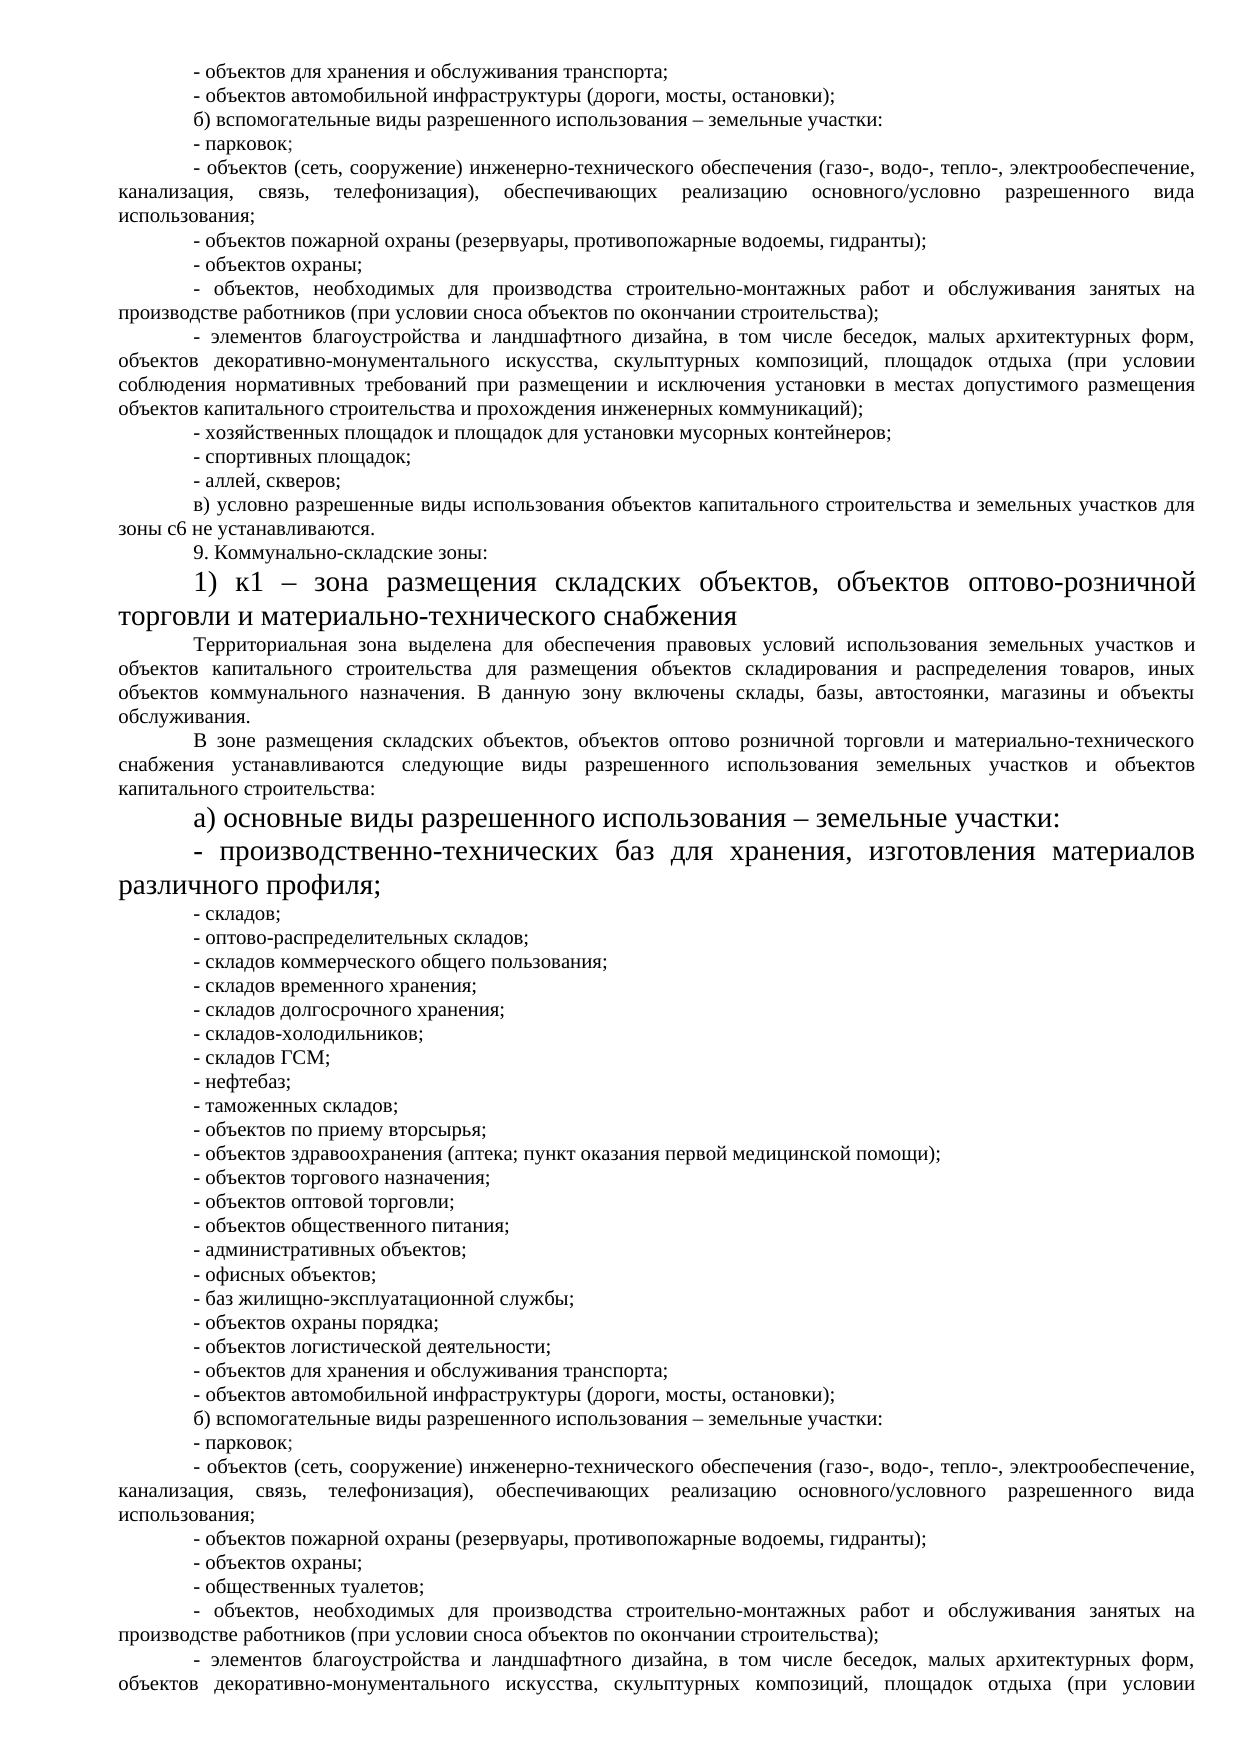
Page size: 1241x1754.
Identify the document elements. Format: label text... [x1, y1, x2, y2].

text - объектов охраны; [118, 1550, 1196, 1574]
text - объектов по приему вторсырья; [118, 1117, 1196, 1141]
text - объектов пожарной охраны (резервуары, противопожарные водоемы, гидранты); [118, 227, 1196, 252]
text - аллей, скверов; [118, 468, 1196, 492]
text в) условно разрешенные виды использования объектов капитального строительства и земельных участков для зоны с6 не устанавливаются. [118, 492, 1196, 540]
text - общественных туалетов; [118, 1574, 1196, 1598]
text - объектов охраны порядка; [118, 1309, 1196, 1334]
text - объектов (сеть, сооружение) инженерно-технического обеспечения (газо-, водо-, тепло-, электрообеспечение, канализация, связь, телефонизация), обеспечивающих реализацию основного/условного разрешенного вида использования; [118, 1454, 1196, 1526]
text - спортивных площадок; [118, 444, 1196, 468]
text - объектов здравоохранения (аптека; пункт оказания первой медицинской помощи); [118, 1141, 1196, 1165]
text - объектов автомобильной инфраструктуры (дороги, мосты, остановки); [118, 1382, 1196, 1406]
text а) основные виды разрешенного использования – земельные участки: [118, 800, 1196, 833]
text б) вспомогательные виды разрешенного использования – земельные участки: [118, 1406, 1196, 1430]
text - объектов, необходимых для производства строительно-монтажных работ и обслуживания занятых на производстве работников (при условии сноса объектов по окончании строительства); [118, 276, 1196, 324]
text - нефтебаз; [118, 1069, 1196, 1093]
text - складов ГСМ; [118, 1045, 1196, 1069]
text Территориальная зона выделена для обеспечения правовых условий использования земельных участков и объектов капитального строительства для размещения объектов складирования и распределения товаров, иных объектов коммунального назначения. В данную зону включены склады, базы, автостоянки, магазины и объекты обслуживания. [118, 631, 1196, 728]
text - объектов для хранения и обслуживания транспорта; [118, 59, 1196, 83]
text - объектов пожарной охраны (резервуары, противопожарные водоемы, гидранты); [118, 1526, 1196, 1550]
text - объектов автомобильной инфраструктуры (дороги, мосты, остановки); [118, 83, 1196, 107]
text - объектов охраны; [118, 252, 1196, 276]
text - производственно-технических баз для хранения, изготовления материалов различного профиля; [118, 833, 1196, 901]
text 9. Коммунально-складские зоны: [118, 540, 1196, 564]
text - таможенных складов; [118, 1093, 1196, 1117]
text - баз жилищно-эксплуатационной службы; [118, 1286, 1196, 1309]
text - складов-холодильников; [118, 1021, 1196, 1045]
text - объектов логистической деятельности; [118, 1334, 1196, 1358]
text - объектов (сеть, сооружение) инженерно-технического обеспечения (газо-, водо-, тепло-, электрообеспечение, канализация, связь, телефонизация), обеспечивающих реализацию основного/условно разрешенного вида использования; [118, 155, 1196, 227]
text - объектов оптовой торговли; [118, 1189, 1196, 1213]
text - складов временного хранения; [118, 973, 1196, 997]
text - офисных объектов; [118, 1261, 1196, 1286]
text - складов долгосрочного хранения; [118, 997, 1196, 1021]
text - объектов общественного питания; [118, 1213, 1196, 1237]
text - оптово-распределительных складов; [118, 924, 1196, 949]
text б) вспомогательные виды разрешенного использования – земельные участки: [118, 107, 1196, 131]
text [118, 1646, 1196, 1694]
text В зоне размещения складских объектов, объектов оптово розничной торговли и материально-технического снабжения устанавливаются следующие виды разрешенного использования земельных участков и объектов капитального строительства: [118, 728, 1196, 800]
text - объектов, необходимых для производства строительно-монтажных работ и обслуживания занятых на производстве работников (при условии сноса объектов по окончании строительства); [118, 1598, 1196, 1646]
text 1) к1 – зона размещения складских объектов, объектов оптово-розничной торговли и материально-технического снабжения [118, 564, 1196, 631]
text - объектов для хранения и обслуживания транспорта; [118, 1358, 1196, 1382]
text - складов коммерческого общего пользования; [118, 949, 1196, 973]
text - парковок; [118, 1430, 1196, 1454]
text - парковок; [118, 131, 1196, 155]
text - административных объектов; [118, 1237, 1196, 1261]
text - хозяйственных площадок и площадок для установки мусорных контейнеров; [118, 420, 1196, 444]
text - складов; [118, 901, 1196, 924]
text - объектов торгового назначения; [118, 1165, 1196, 1189]
